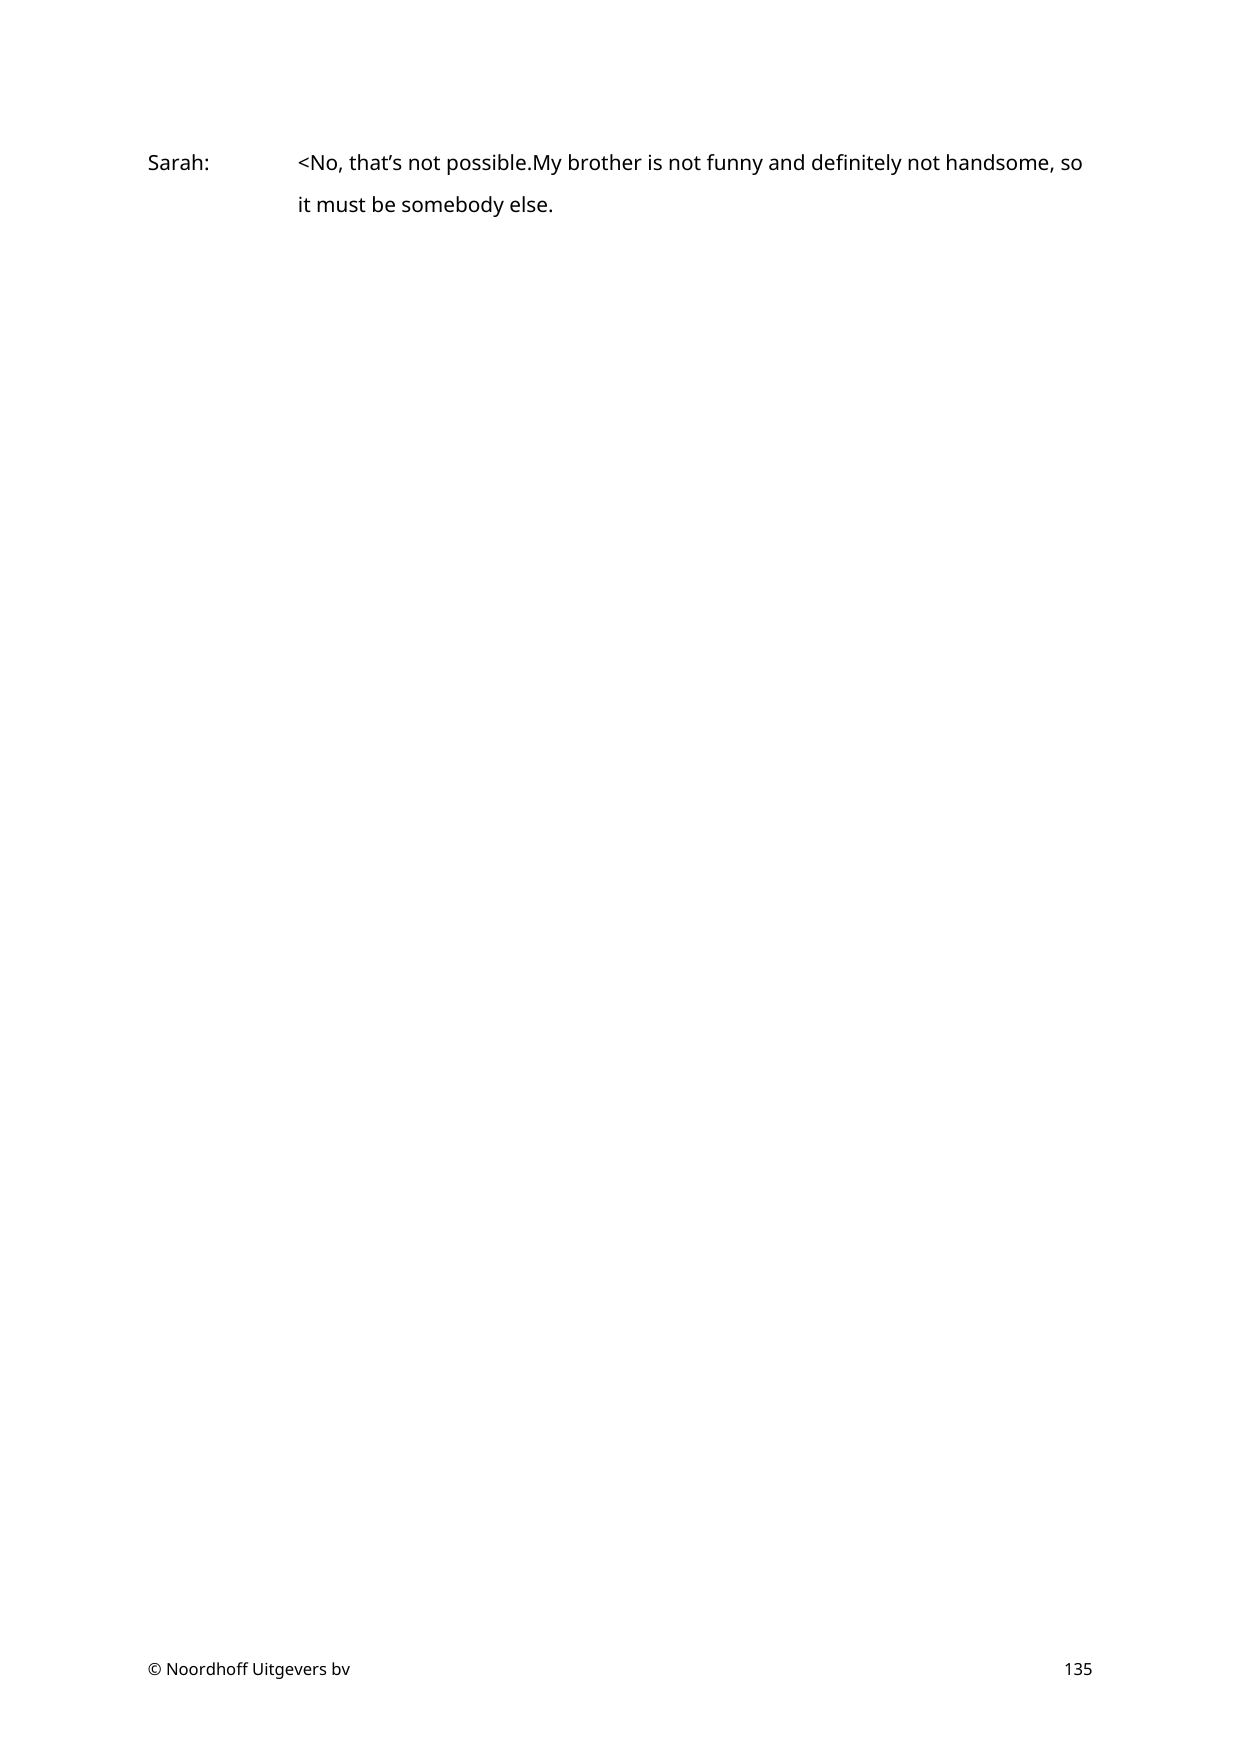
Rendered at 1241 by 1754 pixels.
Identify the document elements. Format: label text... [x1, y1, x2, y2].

text Sarah: <No, that’s not possible.My brother is not funny and definitely not handsome, so it must be somebody else. [148, 148, 1092, 219]
